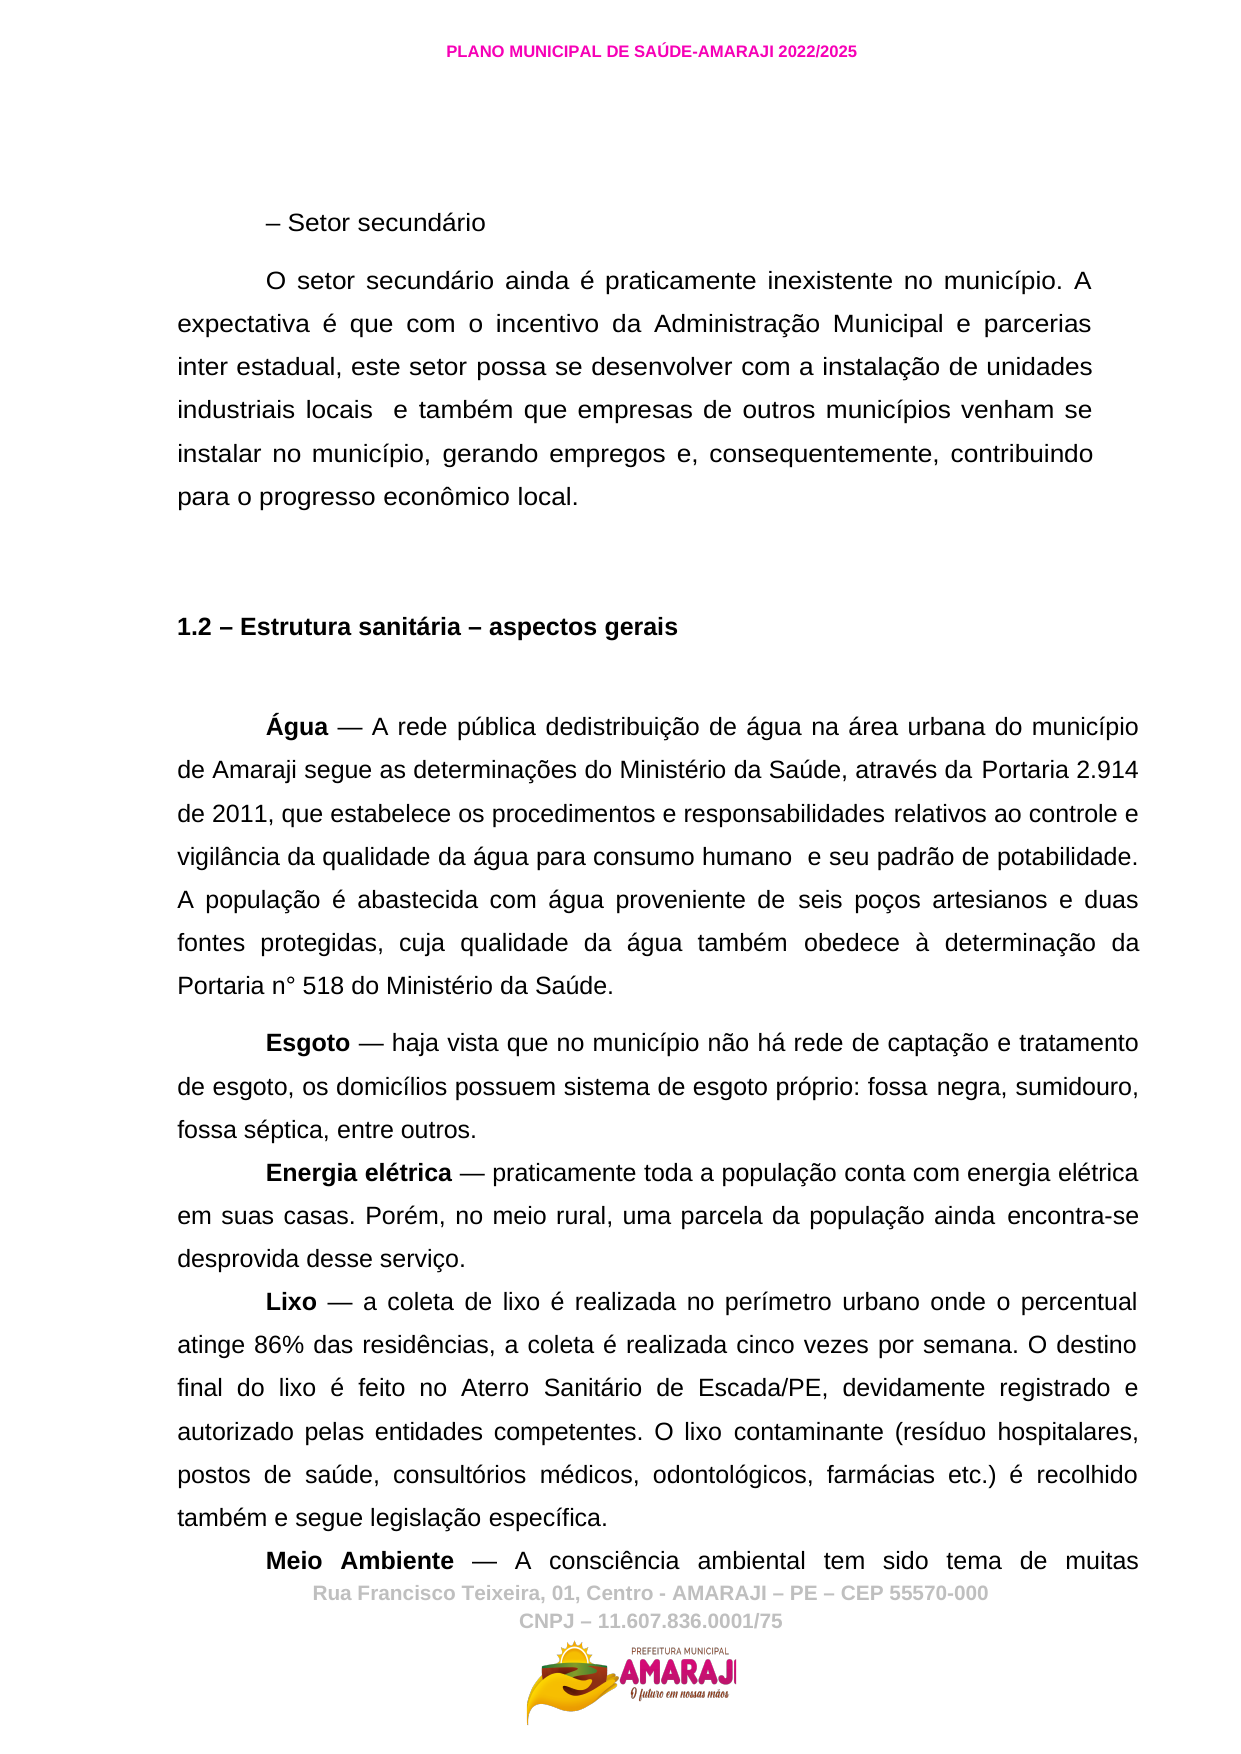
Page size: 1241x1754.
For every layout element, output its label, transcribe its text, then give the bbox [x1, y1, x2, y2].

picture [526, 1640, 736, 1725]
subtitle – Estrutura sanitária – aspectos gerais [177, 612, 1166, 641]
text Esgoto — haja vista que no município não há rede de captação e tratamento de esgoto, os domicílios possuem sistema de esgoto próprio: fossa negra, sumidouro, fossa séptica, entre outros. [177, 1028, 1139, 1143]
text Lixo — a coleta de lixo é realizada no perímetro urbano onde o percentual atinge 86% das residências, a coleta é realizada cinco vezes por semana. O destino final do lixo é feito no Aterro Sanitário de Escada/PE, devidamente registrado e autorizado pelas entidades competentes. O lixo contaminante (resíduo hospitalares, postos de saúde, consultórios médicos, odontológicos, farmácias etc.) é recolhido também e segue legislação específica. [177, 1287, 1139, 1531]
text O setor secundário ainda é praticamente inexistente no município. A expectativa é que com o incentivo da Administração Municipal e parcerias inter estadual, este setor possa se desenvolver com a instalação de unidades industriais locais e também que empresas de outros municípios venham se instalar no município, gerando empregos e, consequentemente, contribuindo para o progresso econômico local. [177, 266, 1093, 510]
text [177, 1546, 1139, 1574]
text – Setor secundário [177, 208, 1094, 236]
text Água — A rede pública dedistribuição de água na área urbana do município de Amaraji segue as determinações do Ministério da Saúde, através da Portaria 2.914 de 2011, que estabelece os procedimentos e responsabilidades relativos ao controle e vigilância da qualidade da água para consumo humano e seu padrão de potabilidade. A população é abastecida com água proveniente de seis poços artesianos e duas fontes protegidas, cuja qualidade da água também obedece à determinação da Portaria n° 518 do Ministério da Saúde. [177, 712, 1139, 1000]
text Energia elétrica — praticamente toda a população conta com energia elétrica em suas casas. Porém, no meio rural, uma parcela da população ainda encontra-se desprovida desse serviço. [177, 1158, 1139, 1273]
